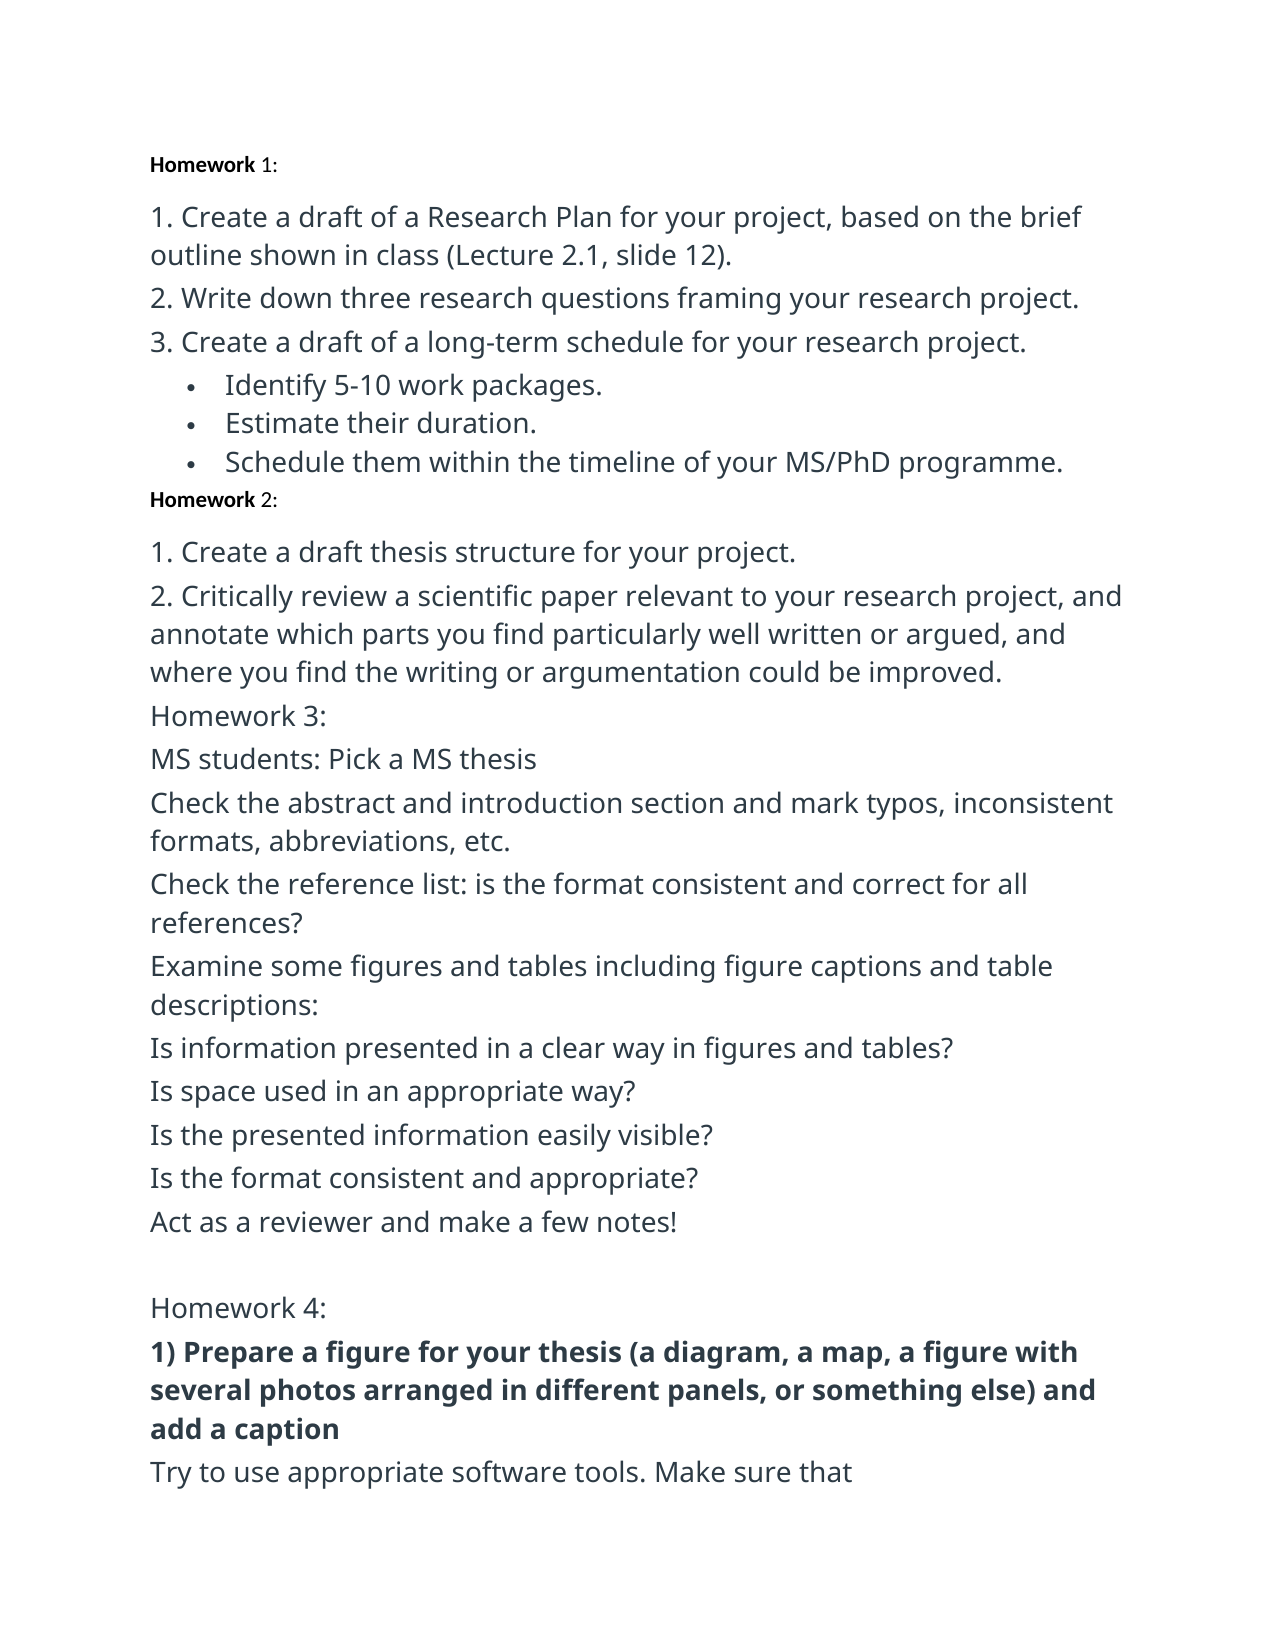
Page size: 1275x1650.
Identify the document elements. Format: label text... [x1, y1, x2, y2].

list Identify 5-10 work packages. [187, 366, 1125, 404]
text Act as a reviewer and make a few notes! [150, 1202, 1125, 1240]
text Check the reference list: is the format consistent and correct for all references? [150, 865, 1125, 941]
text Try to use appropriate software tools. Make sure that [150, 1452, 1125, 1491]
text 1. Create a draft thesis structure for your project. [150, 532, 1125, 571]
text Is information presented in a clear way in figures and tables? [150, 1028, 1125, 1067]
text 2. Critically review a scientific paper relevant to your research project, and annotate which parts you find particularly well written or argued, and where you find the writing or argumentation could be improved. [150, 576, 1125, 691]
text Homework 4: [150, 1289, 1125, 1327]
list Schedule them within the timeline of your MS/PhD programme. [187, 442, 1125, 481]
text Is space used in an appropriate way? [150, 1072, 1125, 1110]
text 2. Write down three research questions framing your research project. [150, 279, 1125, 317]
text Check the abstract and introduction section and mark typos, inconsistent formats, abbreviations, etc. [150, 783, 1125, 859]
text 1. Create a draft of a Research Plan for your project, based on the brief outline shown in class (Lecture 2.1, slide 12). [150, 197, 1125, 273]
text 1) Prepare a figure for your thesis (a diagram, a map, a figure with several photos arranged in different panels, or something else) and add a caption [150, 1332, 1125, 1447]
text Homework 2: [150, 486, 1125, 514]
text MS students: Pick a MS thesis [150, 739, 1125, 778]
text Examine some figures and tables including figure captions and table descriptions: [150, 946, 1125, 1023]
text Is the format consistent and appropriate? [150, 1158, 1125, 1197]
text 3. Create a draft of a long-term schedule for your research project. [150, 322, 1125, 360]
text Homework 1: [150, 150, 1125, 178]
text Homework 3: [150, 696, 1125, 734]
text Is the presented information easily visible? [150, 1115, 1125, 1153]
list Estimate their duration. [187, 404, 1125, 442]
